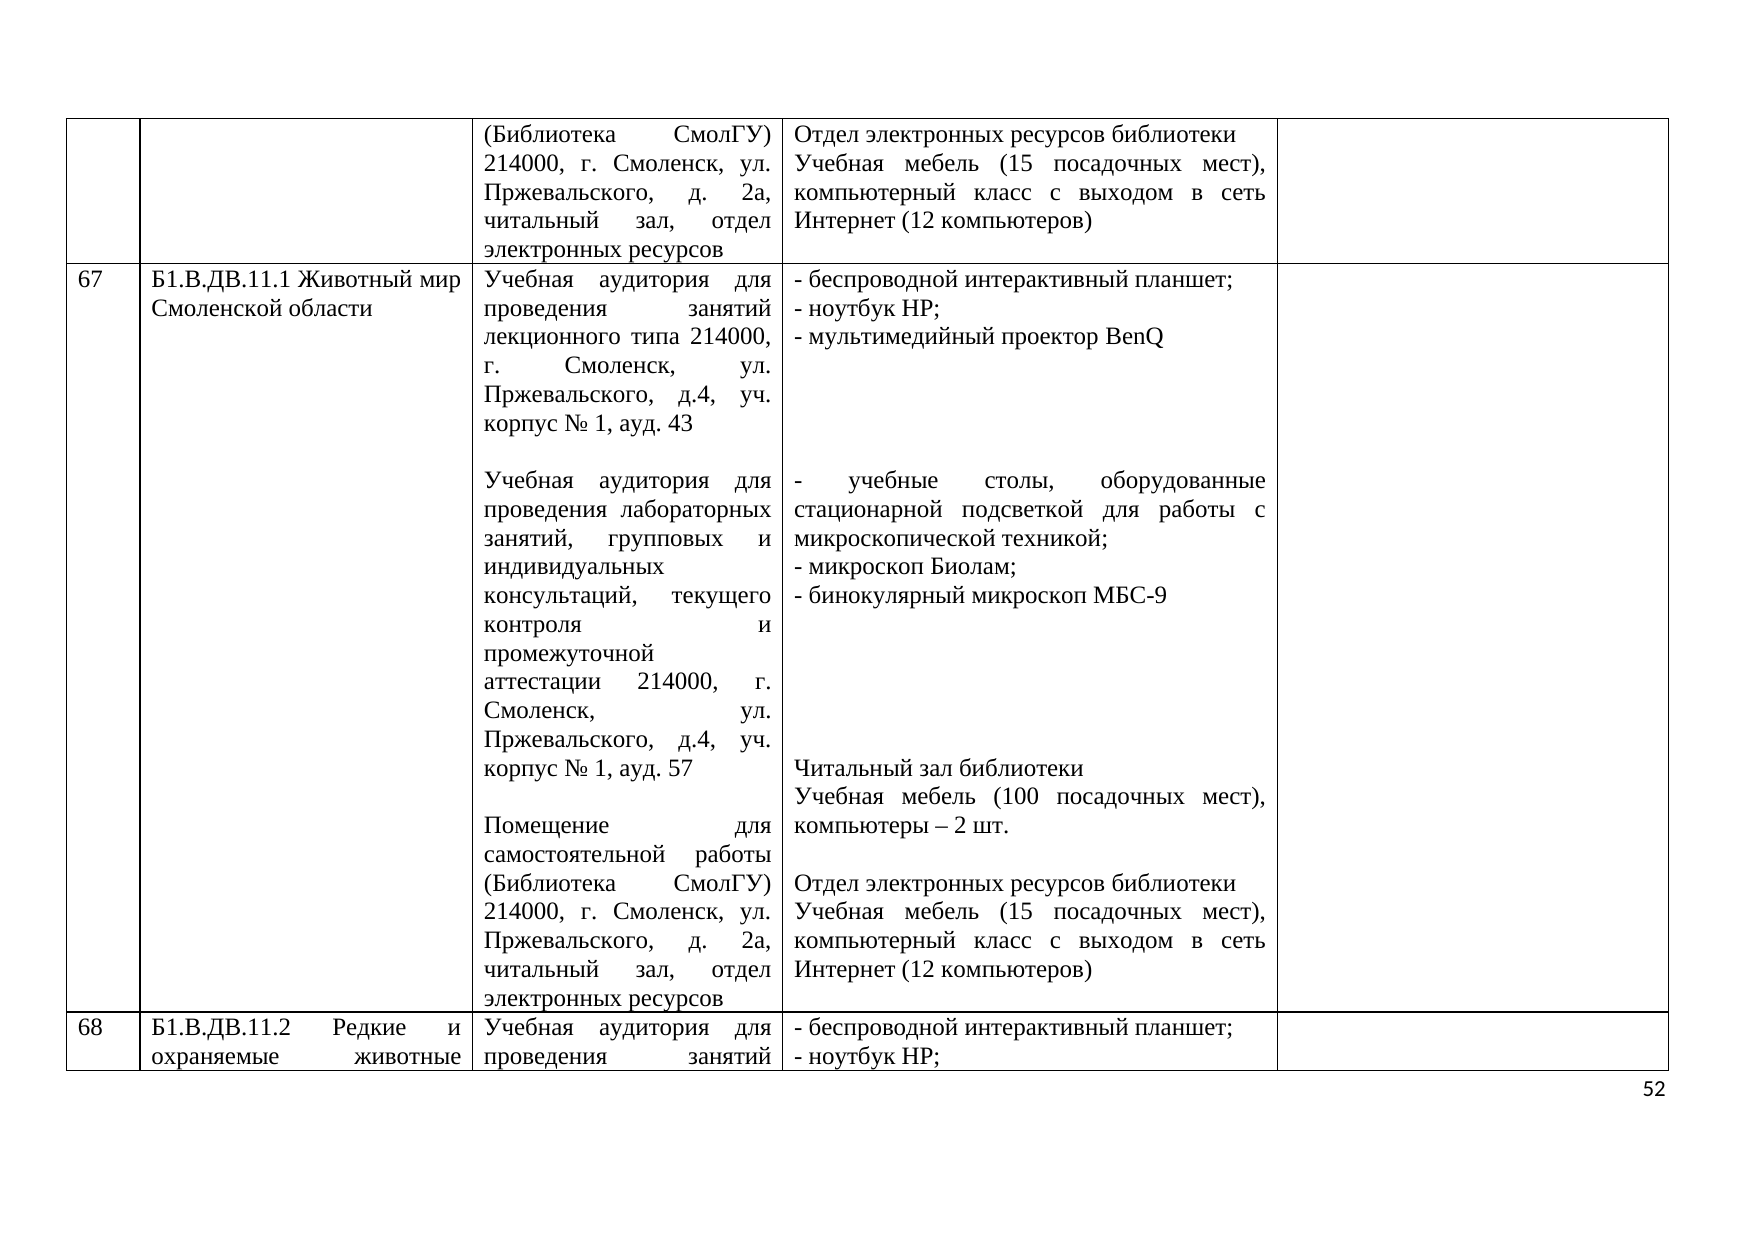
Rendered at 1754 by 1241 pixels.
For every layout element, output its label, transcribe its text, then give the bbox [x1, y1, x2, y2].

table_cell Б1.В.ДВ.11.1 Животный мир Смоленской области [141, 264, 472, 1011]
table_cell 67 [67, 264, 139, 1011]
table_cell 66 [67, 119, 139, 263]
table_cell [473, 1013, 782, 1070]
table_cell 68 [67, 1013, 139, 1070]
table_cell [1278, 119, 1668, 263]
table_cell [141, 119, 472, 263]
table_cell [783, 1013, 1277, 1070]
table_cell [783, 119, 1277, 263]
table_cell [1278, 264, 1668, 1011]
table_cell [473, 119, 782, 263]
table_cell [1278, 1013, 1668, 1070]
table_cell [141, 1013, 472, 1070]
